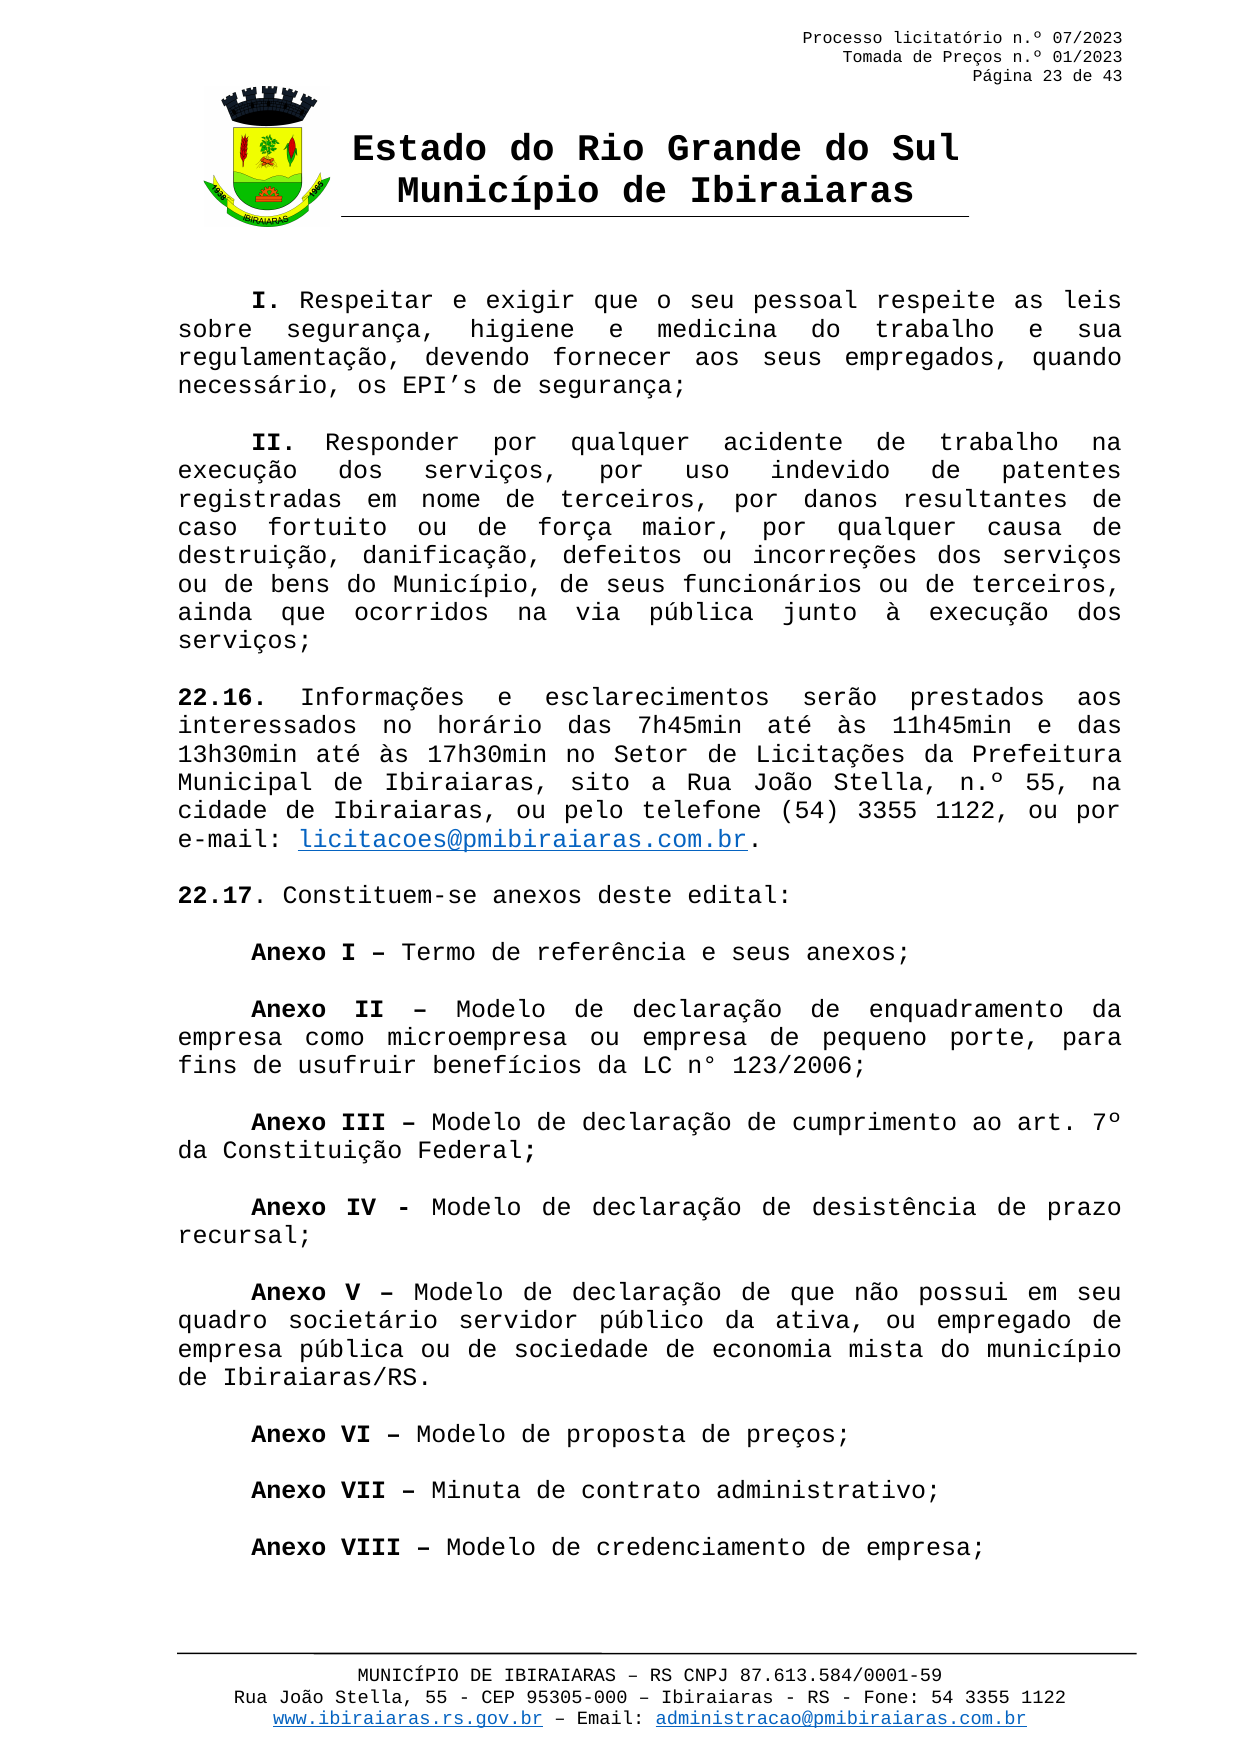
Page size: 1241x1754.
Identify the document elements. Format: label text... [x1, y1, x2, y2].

text II. Responder por qualquer acidente de trabalho na execução dos serviços, por uso indevido de patentes registradas em nome de terceiros, por danos resultantes de caso fortuito ou de força maior, por qualquer causa de destruição, danificação, defeitos ou incorreções dos serviços ou de bens do Município, de seus funcionários ou de terceiros, ainda que ocorridos na via pública junto à execução dos serviços; [177, 430, 1122, 656]
text Anexo I – Termo de referência e seus anexos; [177, 940, 1122, 968]
text I. Respeitar e exigir que o seu pessoal respeite as leis sobre segurança, higiene e medicina do trabalho e sua regulamentação, devendo fornecer aos seus empregados, quando necessário, os EPI’s de segurança; [177, 288, 1122, 401]
text 22.16. Informações e esclarecimentos serão prestados aos interessados no horário das 7h45min até às 11h45min e das 13h30min até às 17h30min no Setor de Licitações da Prefeitura Municipal de Ibiraiaras, sito a Rua João Stella, n.º 55, na cidade de Ibiraiaras, ou pelo telefone (54) 3355 1122, ou por e-mail: licitacoes@pmibiraiaras.com.br. [177, 685, 1122, 855]
text Anexo IV - Modelo de declaração de desistência de prazo recursal; [177, 1195, 1122, 1251]
text Anexo II – Modelo de declaração de enquadramento da empresa como microempresa ou empresa de pequeno porte, para fins de usufruir benefícios da LC n° 123/2006; [177, 996, 1122, 1081]
text 22.17. Constituem-se anexos deste edital: [177, 883, 1122, 911]
text Anexo VIII – Modelo de credenciamento de empresa; [177, 1535, 1122, 1563]
text Anexo III – Modelo de declaração de cumprimento ao art. 7º da Constituição Federal; [177, 1110, 1122, 1166]
text Anexo V – Modelo de declaração de que não possui em seu quadro societário servidor público da ativa, ou empregado de empresa pública ou de sociedade de economia mista do município de Ibiraiaras/RS. [177, 1280, 1122, 1393]
text Anexo VI – Modelo de proposta de preços; [177, 1421, 1122, 1450]
text Anexo VII – Minuta de contrato administrativo; [177, 1478, 1122, 1506]
picture [203, 86, 331, 227]
